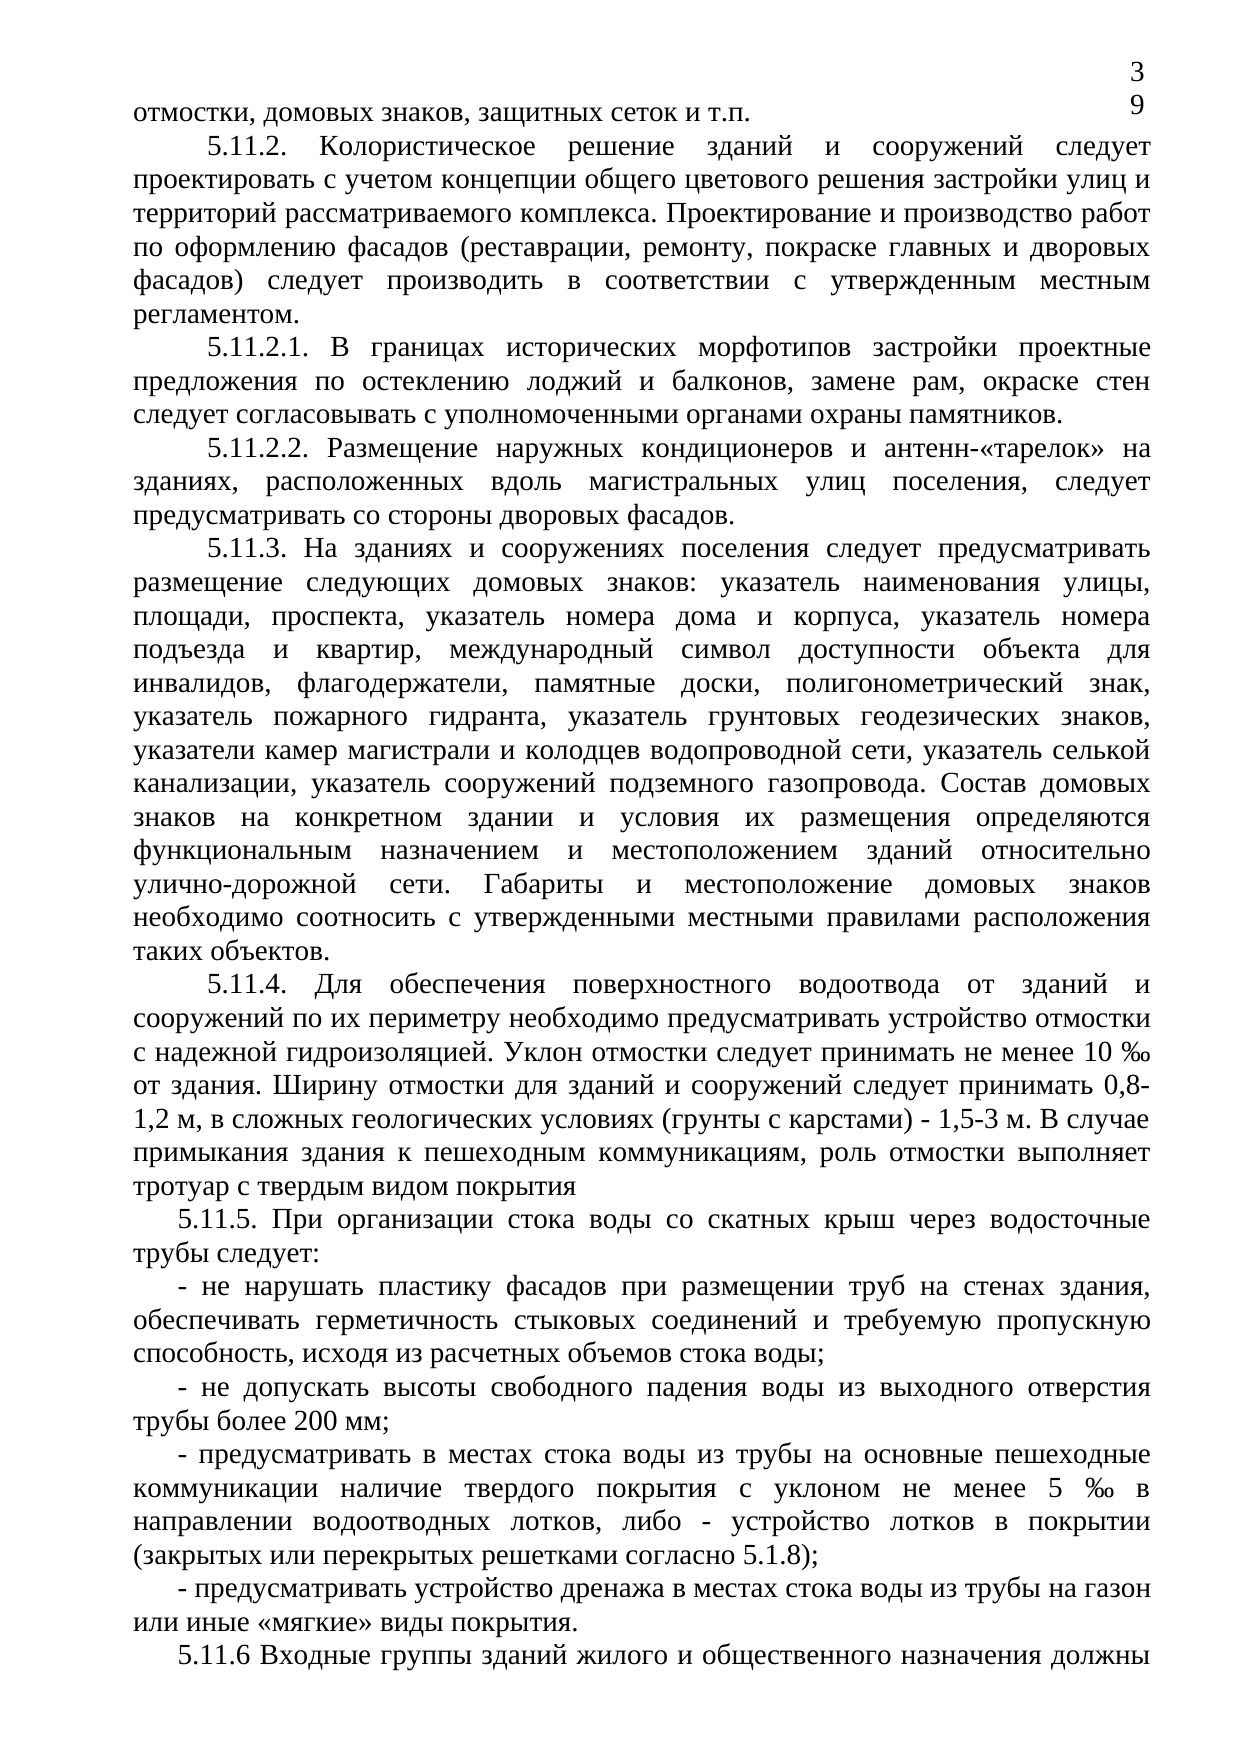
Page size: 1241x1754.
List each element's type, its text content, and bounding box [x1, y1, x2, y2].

text 5.11.2. Колористическое решение зданий и сооружений следует проектировать с учетом концепции общего цветового решения застройки улиц и территорий рассматриваемого комплекса. Проектирование и производство работ по оформлению фасадов (реставрации, ремонту, покраске главных и дворовых фасадов) следует производить в соответствии с утвержденным местным регламентом. [133, 128, 1152, 329]
text 5.11.2.1. В границах исторических морфотипов застройки проектные предложения по остеклению лоджий и балконов, замене рам, окраске стен следует согласовывать с уполномоченными органами охраны памятников. [133, 329, 1152, 430]
text - не нарушать пластику фасадов при размещении труб на стенах здания, обеспечивать герметичность стыковых соединений и требуемую пропускную способность, исходя из расчетных объемов стока воды; [133, 1268, 1152, 1369]
text 5.11.2.2. Размещение наружных кондиционеров и антенн-«тарелок» на зданиях, расположенных вдоль магистральных улиц поселения, следует предусматривать со стороны дворовых фасадов. [133, 430, 1152, 531]
text 5.11.5. При организации стока воды со скатных крыш через водосточные трубы следует: [133, 1201, 1152, 1268]
text - не допускать высоты свободного падения воды из выходного отверстия трубы более ; [133, 1369, 1152, 1436]
text - предусматривать в местах стока воды из трубы на основные пешеходные коммуникации наличие твердого покрытия с уклоном не менее 5 ‰ в направлении водоотводных лотков, либо - устройство лотков в покрытии (закрытых или перекрытых решетками согласно 5.1.8); [133, 1436, 1152, 1570]
text - предусматривать устройство дренажа в местах стока воды из трубы на газон или иные «мягкие» виды покрытия. [133, 1570, 1152, 1637]
text 5.11.4. Для обеспечения поверхностного водоотвода от зданий и сооружений по их периметру необходимо предусматривать устройство отмостки с надежной гидроизоляцией. Уклон отмостки следует принимать не менее 10 ‰ от здания. Ширину отмостки для зданий и сооружений следует принимать 0,8-, в сложных геологических условиях (грунты с карстами) - 1,5-. В случае примыкания здания к пешеходным коммуникациям, роль отмостки выполняет тротуар с твердым видом покрытия [133, 967, 1152, 1201]
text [133, 94, 1152, 128]
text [133, 1637, 1152, 1671]
text 5.11.3. На зданиях и сооружениях поселения следует предусматривать размещение следующих домовых знаков: указатель наименования улицы, площади, проспекта, указатель номера дома и корпуса, указатель номера подъезда и квартир, международный символ доступности объекта для инвалидов, флагодержатели, памятные доски, полигонометрический знак, указатель пожарного гидранта, указатель грунтовых геодезических знаков, указатели камер магистрали и колодцев водопроводной сети, указатель селькой канализации, указатель сооружений подземного газопровода. Состав домовых знаков на конкретном здании и условия их размещения определяются функциональным назначением и местоположением зданий относительно улично-дорожной сети. Габариты и местоположение домовых знаков необходимо соотносить с утвержденными местными правилами расположения таких объектов. [133, 531, 1152, 967]
